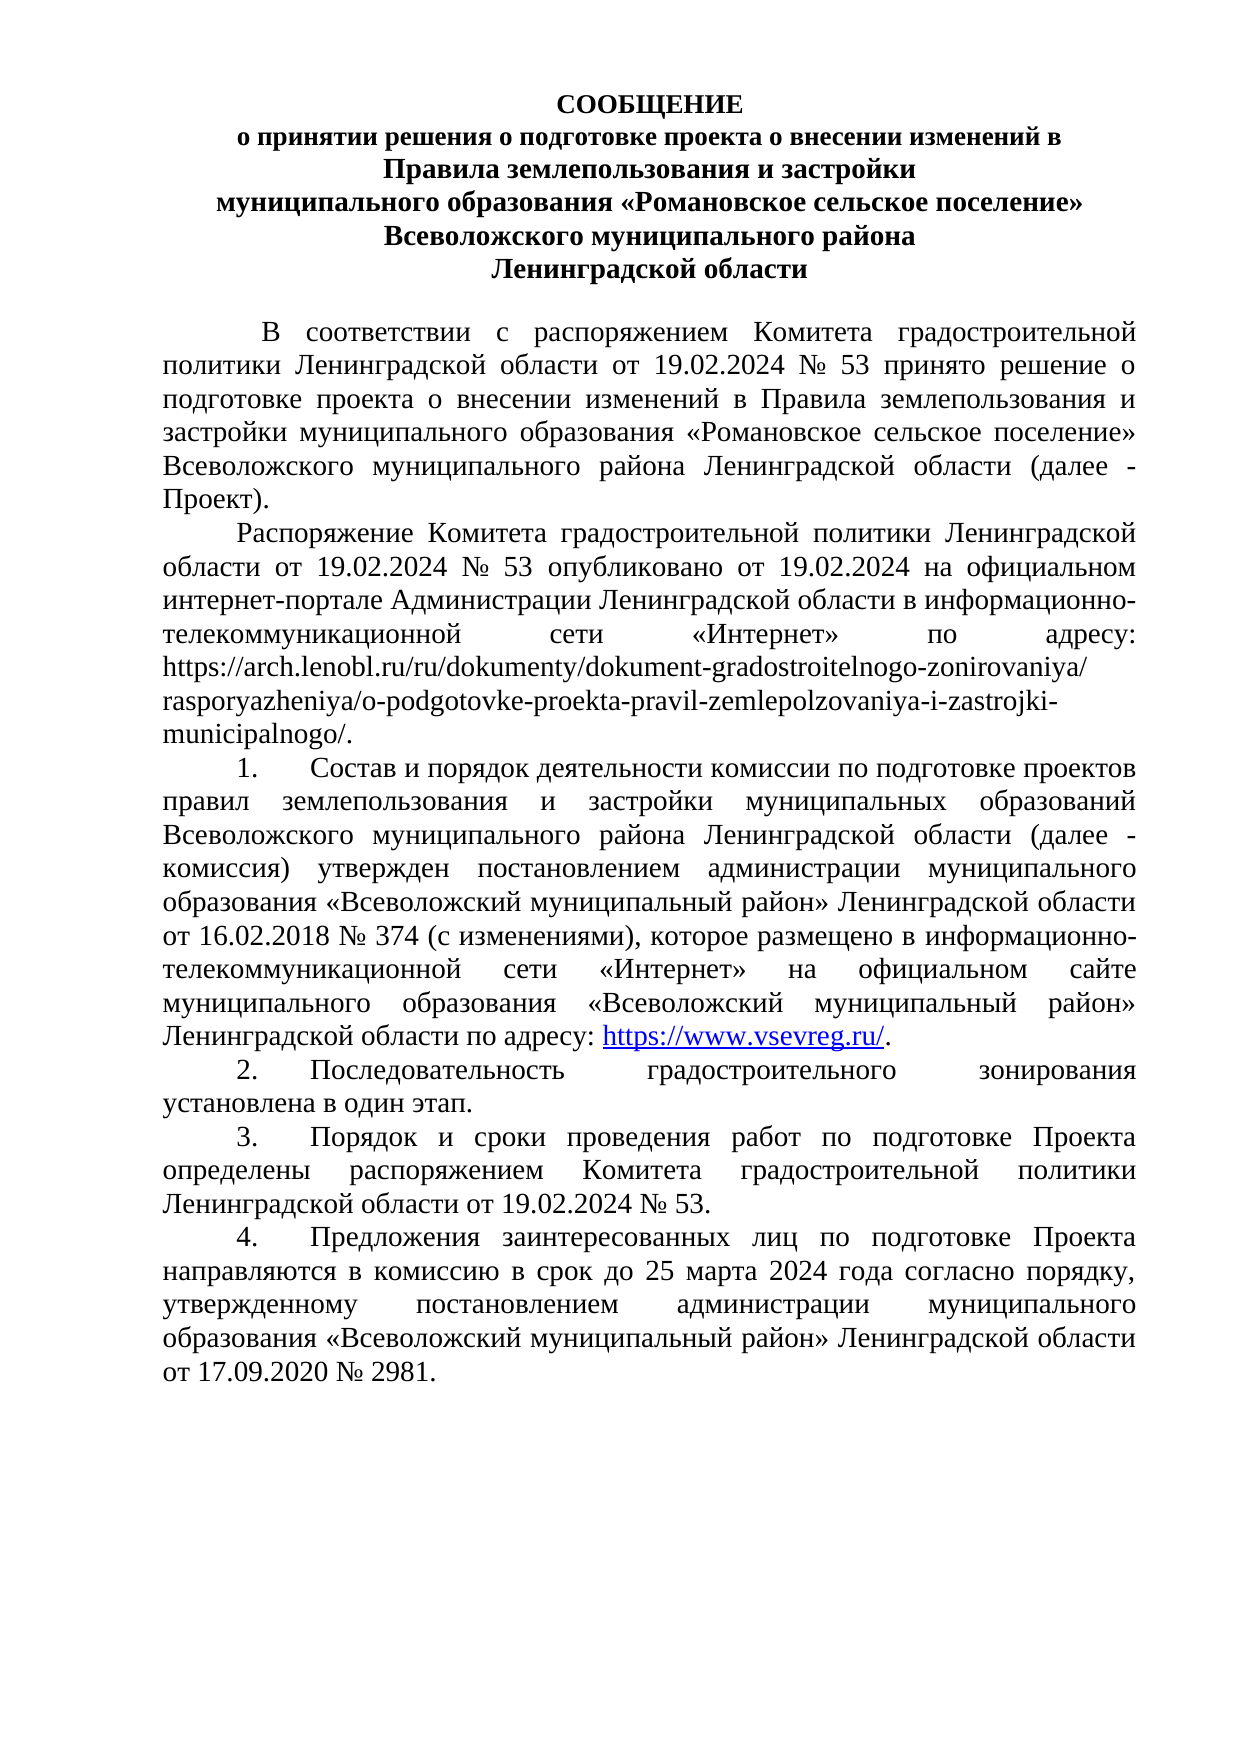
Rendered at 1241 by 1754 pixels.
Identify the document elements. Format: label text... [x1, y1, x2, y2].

text о принятии решения о подготовке проекта о внесении изменений в [162, 120, 1137, 151]
title 2. Последовательность градостроительного зонирования установлена в один этап. [162, 1052, 1137, 1119]
title 1. Состав и порядок деятельности комиссии по подготовке проектов правил землепользования и застройки муниципальных образований Всеволожского муниципального района Ленинградской области (далее - комиссия) утвержден постановлением администрации муниципального образования «Всеволожский муниципальный район» Ленинградской области от 16.02.2018 № 374 (с изменениями), которое размещено в информационно-телекоммуникационной сети «Интернет» на официальном сайте муниципального образования «Всеволожский муниципальный район» Ленинградской области по адресу: https://www.vsevreg.ru/. [162, 750, 1137, 1052]
text муниципального образования «Романовское сельское поселение» Всеволожского муниципального района [162, 184, 1137, 252]
title 3. Порядок и сроки проведения работ по подготовке Проекта определены распоряжением Комитета градостроительной политики Ленинградской области от 19.02.2024 № 53. [162, 1119, 1137, 1219]
text Правила землепользования и застройки [162, 151, 1137, 184]
title 4. Предложения заинтересованных лиц по подготовке Проекта направляются в комиссию в срок до 25 марта 2024 года согласно порядку, утвержденному постановлением администрации муниципального образования «Всеволожский муниципальный район» Ленинградской области от 17.09.2020 № 2981. [162, 1219, 1137, 1387]
title В соответствии с распоряжением Комитета градостроительной политики Ленинградской области от 19.02.2024 № 53 принято решение о подготовке проекта о внесении изменений в Правила землепользования и застройки муниципального образования «Романовское сельское поселение» Всеволожского муниципального района Ленинградской области (далее - Проект). [162, 314, 1137, 515]
text Ленинградской области [162, 252, 1137, 285]
title Распоряжение Комитета градостроительной политики Ленинградской области от 19.02.2024 № 53 опубликовано от 19.02.2024 на официальном интернет-портале Администрации Ленинградской области в информационно-телекоммуникационной сети «Интернет» по адресу: https://arch.lenobl.ru/ru/dokumenty/dokument-gradostroitelnogo-zonirovaniya/rasporyazheniya/o-podgotovke-proekta-pravil-zemlepolzovaniya-i-zastrojki-municipalnogo/. [162, 515, 1137, 750]
title СООБЩЕНИЕ [162, 89, 1137, 120]
